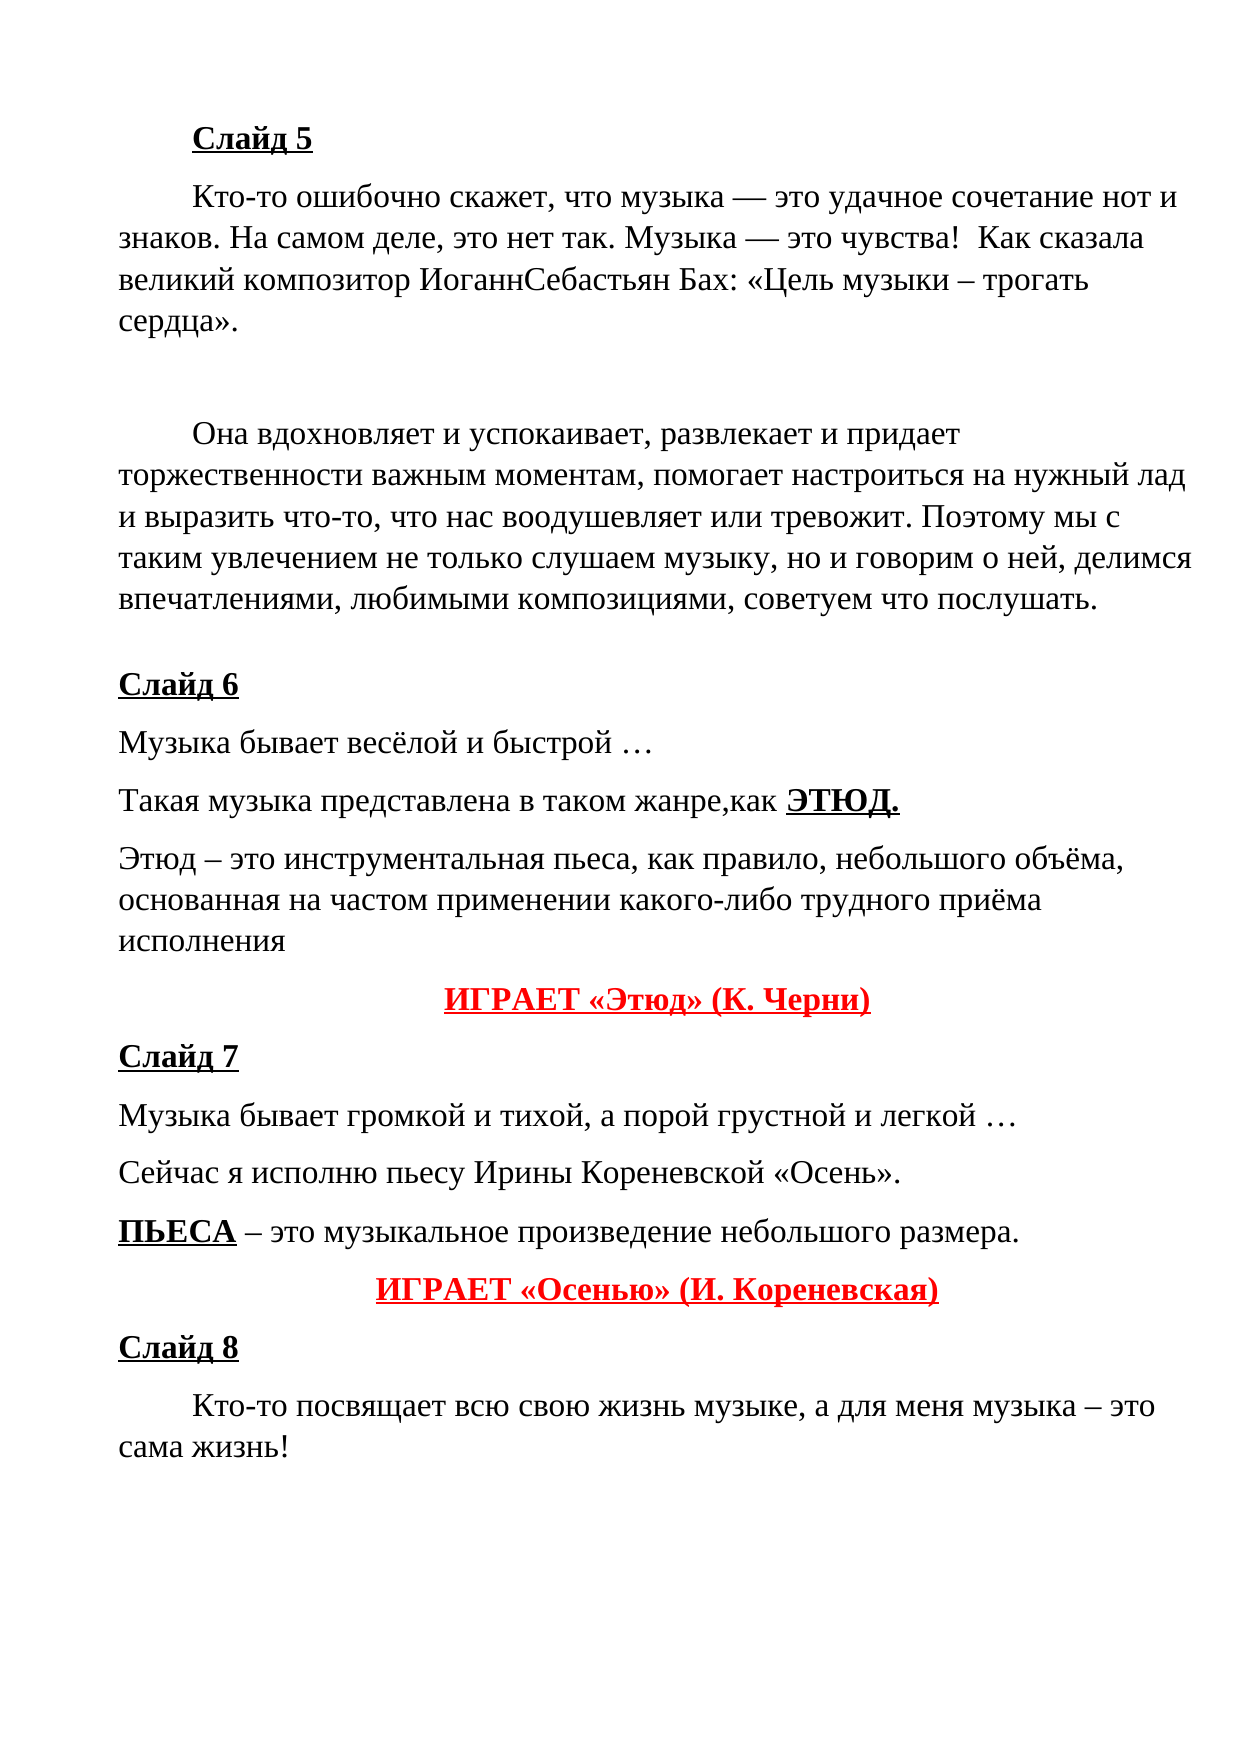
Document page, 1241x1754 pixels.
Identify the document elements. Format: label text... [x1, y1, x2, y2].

text Слайд 7 [118, 1037, 1196, 1075]
text Кто-то посвящает всю свою жизнь музыке, а для меня музыка – это сама жизнь! [118, 1385, 1196, 1464]
text Слайд 5 [118, 118, 1196, 156]
text ПЬЕСА – это музыкальное произведение небольшого размера. [118, 1211, 1196, 1249]
text Слайд 8 [118, 1327, 1196, 1365]
text Кто-то ошибочно скажет, что музыка — это удачное сочетание нот и знаков. На самом деле, это нет так. Музыка — это чувства! Как сказала великий композитор ИоганнСебастьян Бах: «Цель музыки – трогать сердца». [118, 176, 1196, 338]
text ИГРАЕТ «Осенью» (И. Кореневская) [118, 1269, 1196, 1307]
text Она вдохновляет и успокаивает, развлекает и придает торжественности важным моментам, помогает настроиться на нужный лад и выразить что-то, что нас воодушевляет или тревожит. Поэтому мы с таким увлечением не только слушаем музыку, но и говорим о ней, делимся впечатлениями, любимыми композициями, советуем что послушать. Слайд 6 [118, 413, 1196, 702]
text ИГРАЕТ «Этюд» (К. Черни) [118, 979, 1196, 1017]
text Музыка бывает весёлой и быстрой … [118, 722, 1196, 760]
text Сейчас я исполню пьесу Ирины Кореневской «Осень». [118, 1153, 1196, 1191]
text Такая музыка представлена в таком жанре,как ЭТЮД. [118, 780, 1196, 818]
text Этюд – это инструментальная пьеса, как правило, небольшого объёма, основанная на частом применении какого-либо трудного приёма исполнения [118, 838, 1196, 959]
text Музыка бывает громкой и тихой, а порой грустной и легкой … [118, 1095, 1196, 1133]
